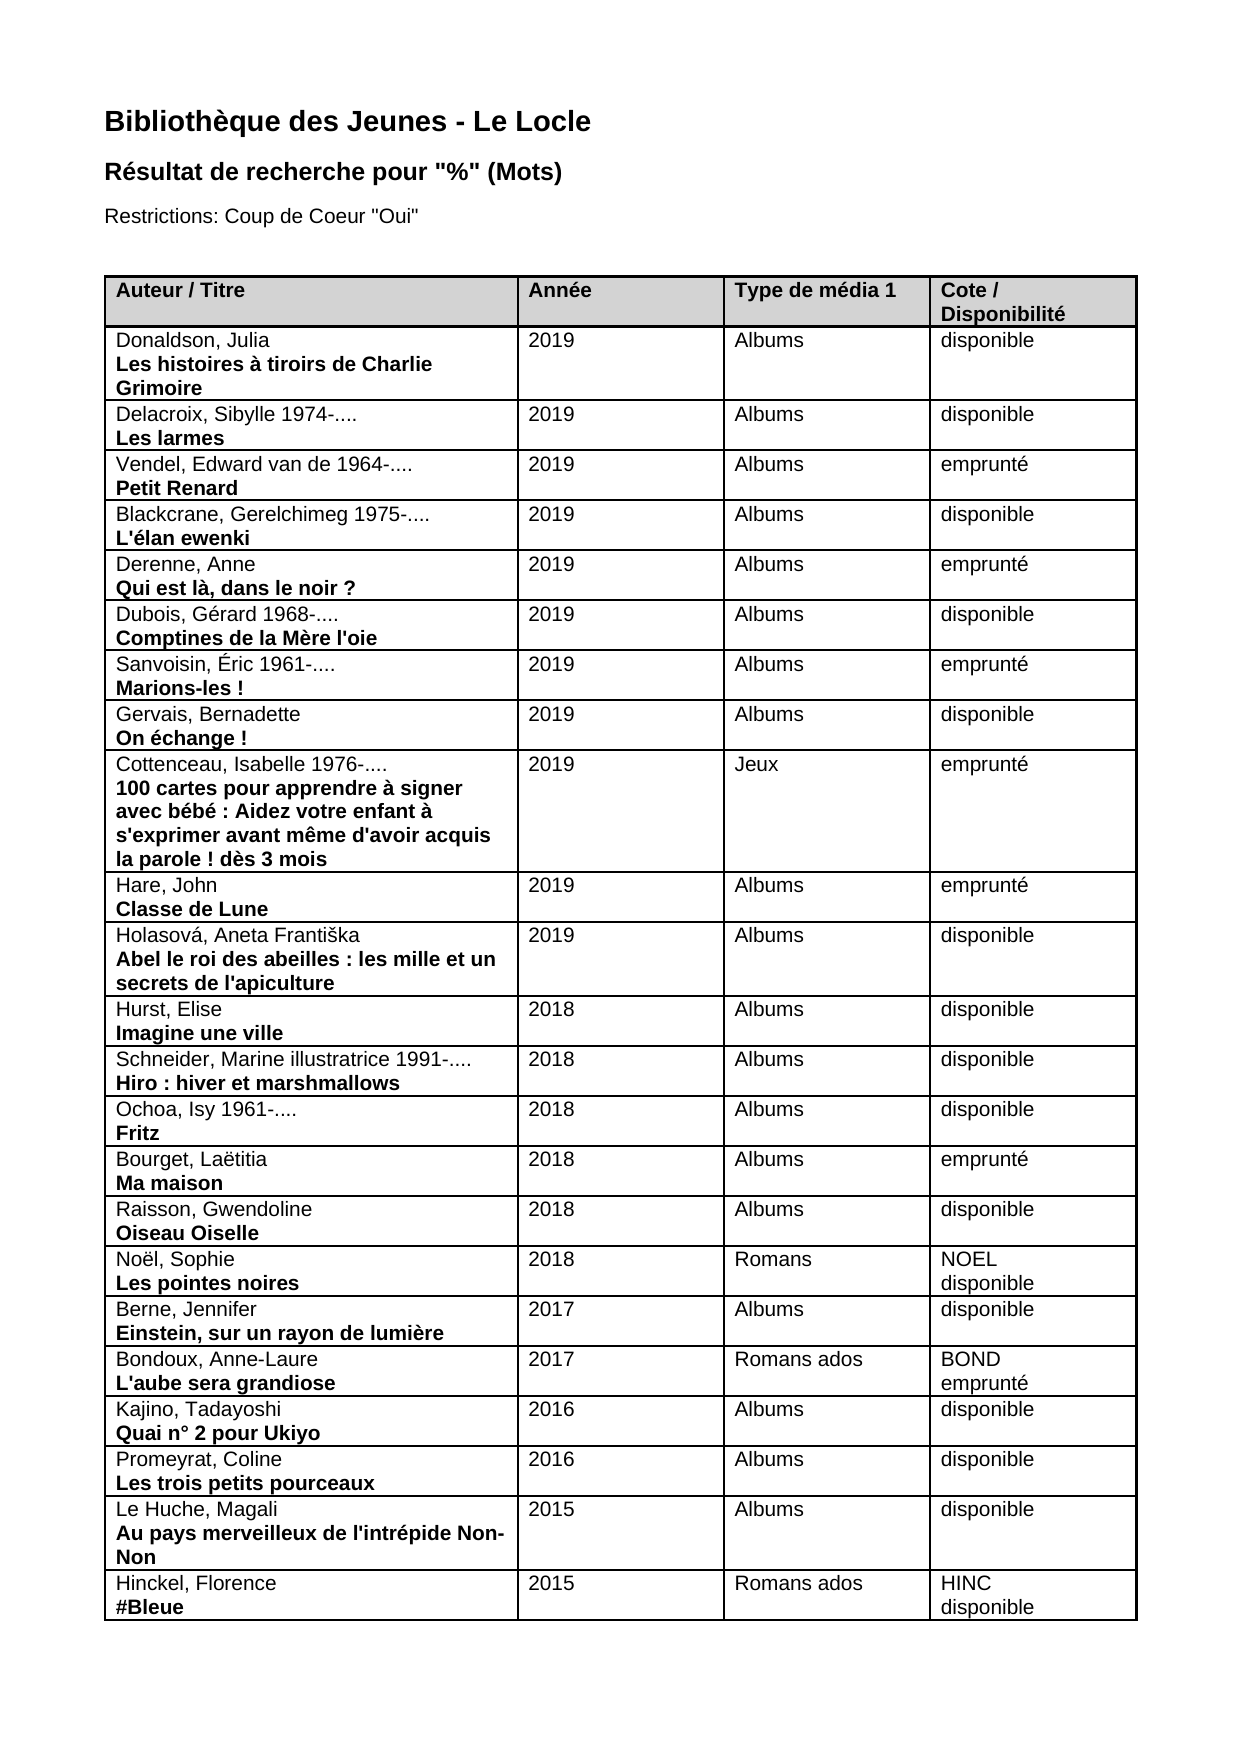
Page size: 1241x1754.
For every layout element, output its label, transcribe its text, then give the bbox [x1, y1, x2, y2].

table_cell disponible [931, 501, 1135, 549]
table_cell disponible [931, 401, 1135, 449]
table_cell emprunté [931, 1147, 1135, 1195]
table_cell 2019 [519, 751, 723, 871]
table_cell disponible [931, 923, 1135, 995]
table_cell disponible [931, 1047, 1135, 1095]
table_header Année [519, 278, 723, 325]
table_cell Jeux [725, 751, 929, 871]
table_cell Donaldson, Julia Les histoires à tiroirs de Charlie Grimoire [106, 328, 517, 399]
table_cell Raisson, Gwendoline Oiseau Oiselle [106, 1197, 517, 1245]
table_cell Albums [725, 651, 929, 699]
table_cell Albums [725, 401, 929, 449]
table_cell disponible [931, 1297, 1135, 1345]
table_cell disponible [931, 1447, 1135, 1495]
table_cell Albums [725, 701, 929, 749]
table_cell NOEL disponible [931, 1247, 1135, 1295]
table_cell Noël, Sophie Les pointes noires [106, 1247, 517, 1295]
table_cell Albums [725, 1047, 929, 1095]
table_cell Dubois, Gérard 1968-.... Comptines de la Mère l'oie [106, 601, 517, 649]
table_cell 2018 [519, 1047, 723, 1095]
table_cell Bourget, Laëtitia Ma maison [106, 1147, 517, 1195]
table_cell 2016 [519, 1447, 723, 1495]
table_cell Bondoux, Anne-Laure L'aube sera grandiose [106, 1347, 517, 1395]
table_cell Vendel, Edward van de 1964-.... Petit Renard [106, 451, 517, 499]
table_cell Romans [725, 1247, 929, 1295]
table_cell 2019 [519, 873, 723, 921]
table_cell Schneider, Marine illustratrice 1991-.... Hiro : hiver et marshmallows [106, 1047, 517, 1095]
table_cell 2019 [519, 328, 723, 399]
table_cell disponible [931, 328, 1135, 399]
table_cell 2019 [519, 923, 723, 995]
table_cell 2015 [519, 1571, 723, 1619]
table_cell disponible [931, 1097, 1135, 1145]
table_cell 2019 [519, 601, 723, 649]
text Bibliothèque des Jeunes - Le Locle [104, 104, 1136, 138]
table_cell emprunté [931, 451, 1135, 499]
table_cell disponible [931, 1197, 1135, 1245]
table_cell 2019 [519, 701, 723, 749]
table_cell emprunté [931, 751, 1135, 871]
table_cell 2019 [519, 551, 723, 599]
table_cell Delacroix, Sibylle 1974-.... Les larmes [106, 401, 517, 449]
table_header Type de média 1 [725, 278, 929, 325]
table_cell emprunté [931, 651, 1135, 699]
table_cell Albums [725, 1297, 929, 1345]
table_cell Albums [725, 501, 929, 549]
table_cell 2018 [519, 1147, 723, 1195]
table_cell Albums [725, 451, 929, 499]
table_cell Albums [725, 328, 929, 399]
table_cell Cottenceau, Isabelle 1976-.... 100 cartes pour apprendre à signer avec bébé : Aidez votre enfant à s'exprimer avant même d'avoir acquis la parole ! dès 3 mois [106, 751, 517, 871]
table_cell 2018 [519, 1197, 723, 1245]
table_cell 2018 [519, 1247, 723, 1295]
table_cell disponible [931, 997, 1135, 1045]
table_cell 2017 [519, 1347, 723, 1395]
table_cell Albums [725, 997, 929, 1045]
text Restrictions: Coup de Coeur "Oui" [104, 204, 1136, 228]
table_cell 2019 [519, 401, 723, 449]
table_cell Albums [725, 1097, 929, 1145]
table_cell Albums [725, 1147, 929, 1195]
table_cell HINC disponible [931, 1571, 1135, 1619]
table_cell Ochoa, Isy 1961-.... Fritz [106, 1097, 517, 1145]
text Résultat de recherche pour "%" (Mots) [104, 156, 1136, 185]
table_cell Derenne, Anne Qui est là, dans le noir ? [106, 551, 517, 599]
table_cell Albums [725, 551, 929, 599]
table_cell 2018 [519, 997, 723, 1045]
table_cell Albums [725, 1497, 929, 1569]
table_cell Le Huche, Magali Au pays merveilleux de l'intrépide Non-Non [106, 1497, 517, 1569]
table_header Cote / Disponibilité [931, 278, 1135, 325]
table_cell Holasová, Aneta Františka Abel le roi des abeilles : les mille et un secrets de l'apiculture [106, 923, 517, 995]
table_cell 2015 [519, 1497, 723, 1569]
table_cell disponible [931, 1497, 1135, 1569]
table_cell Promeyrat, Coline Les trois petits pourceaux [106, 1447, 517, 1495]
table_cell Sanvoisin, Éric 1961-.... Marions-les ! [106, 651, 517, 699]
table_cell Blackcrane, Gerelchimeg 1975-.... L'élan ewenki [106, 501, 517, 549]
table_cell 2019 [519, 651, 723, 699]
table_cell 2018 [519, 1097, 723, 1145]
table_cell 2016 [519, 1397, 723, 1445]
table_cell BOND emprunté [931, 1347, 1135, 1395]
table_cell Hare, John Classe de Lune [106, 873, 517, 921]
table_cell 2019 [519, 501, 723, 549]
table_cell Romans ados [725, 1347, 929, 1395]
table_header Auteur / Titre [106, 278, 517, 325]
table_cell Berne, Jennifer Einstein, sur un rayon de lumière [106, 1297, 517, 1345]
table_cell 2017 [519, 1297, 723, 1345]
table_cell Kajino, Tadayoshi Quai n° 2 pour Ukiyo [106, 1397, 517, 1445]
table_cell emprunté [931, 873, 1135, 921]
table_cell Romans ados [725, 1571, 929, 1619]
table_cell Albums [725, 923, 929, 995]
table_cell disponible [931, 701, 1135, 749]
table_cell Gervais, Bernadette On échange ! [106, 701, 517, 749]
table_cell Albums [725, 601, 929, 649]
table_cell emprunté [931, 551, 1135, 599]
table_cell Albums [725, 873, 929, 921]
table_cell Albums [725, 1447, 929, 1495]
table_cell 2019 [519, 451, 723, 499]
table_cell disponible [931, 601, 1135, 649]
table_cell Albums [725, 1397, 929, 1445]
table_cell Hinckel, Florence #Bleue [106, 1571, 517, 1619]
table_cell Hurst, Elise Imagine une ville [106, 997, 517, 1045]
table_cell Albums [725, 1197, 929, 1245]
table_cell disponible [931, 1397, 1135, 1445]
